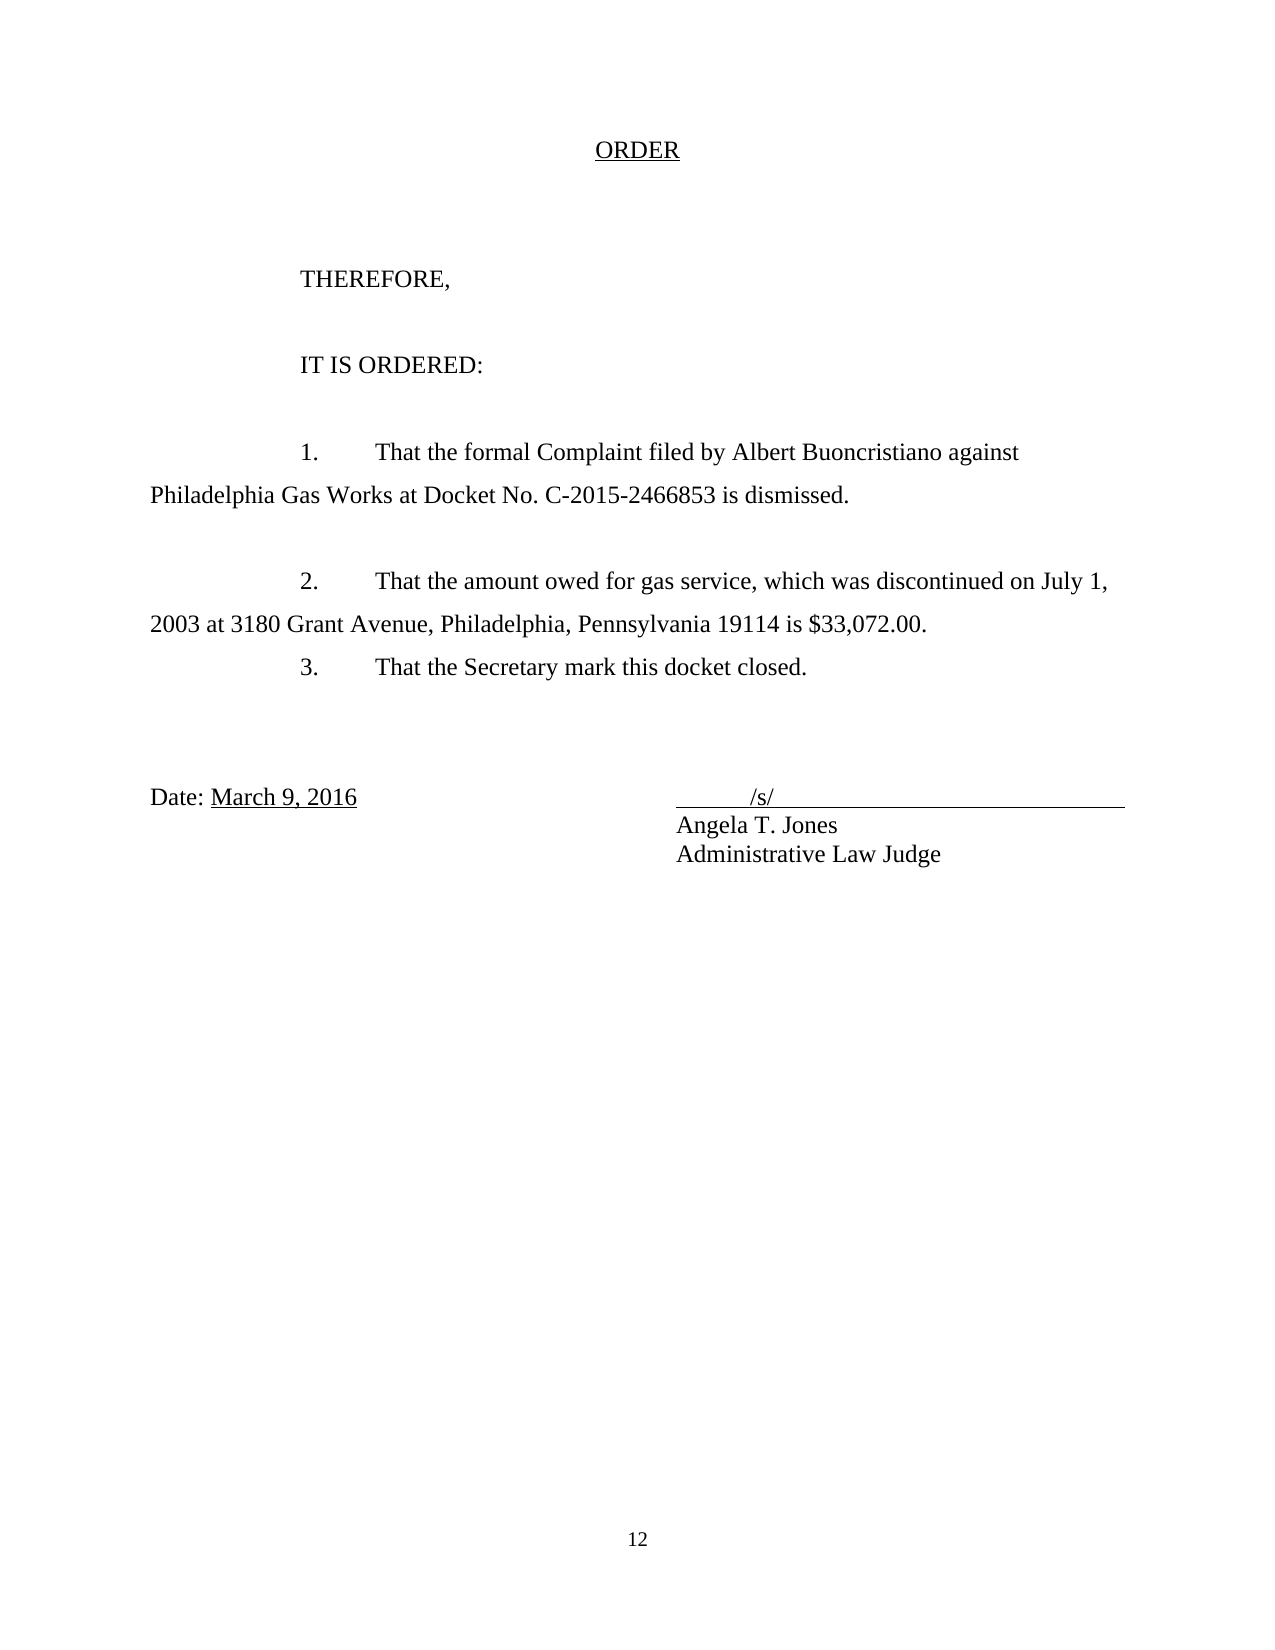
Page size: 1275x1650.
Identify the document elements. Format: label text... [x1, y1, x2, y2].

text IT IS ORDERED: [150, 351, 1125, 379]
list That the formal Complaint filed by Albert Buoncristiano against Philadelphia Gas Works at Docket No. C-2015-2466853 is dismissed. [150, 437, 1125, 509]
text Angela T. Jones [150, 811, 1125, 839]
text Administrative Law Judge [150, 839, 1125, 868]
list That the Secretary mark this docket closed. [150, 652, 1125, 681]
text ORDER [150, 135, 1125, 164]
list That the amount owed for gas service, which was discontinued on July 1, 2003 at 3180 Grant Avenue, Philadelphia, Pennsylvania 19114 is $33,072.00. [150, 566, 1125, 638]
text THEREFORE, [150, 264, 1125, 293]
text Date: March 9, 2016 /s/ [150, 782, 1125, 811]
